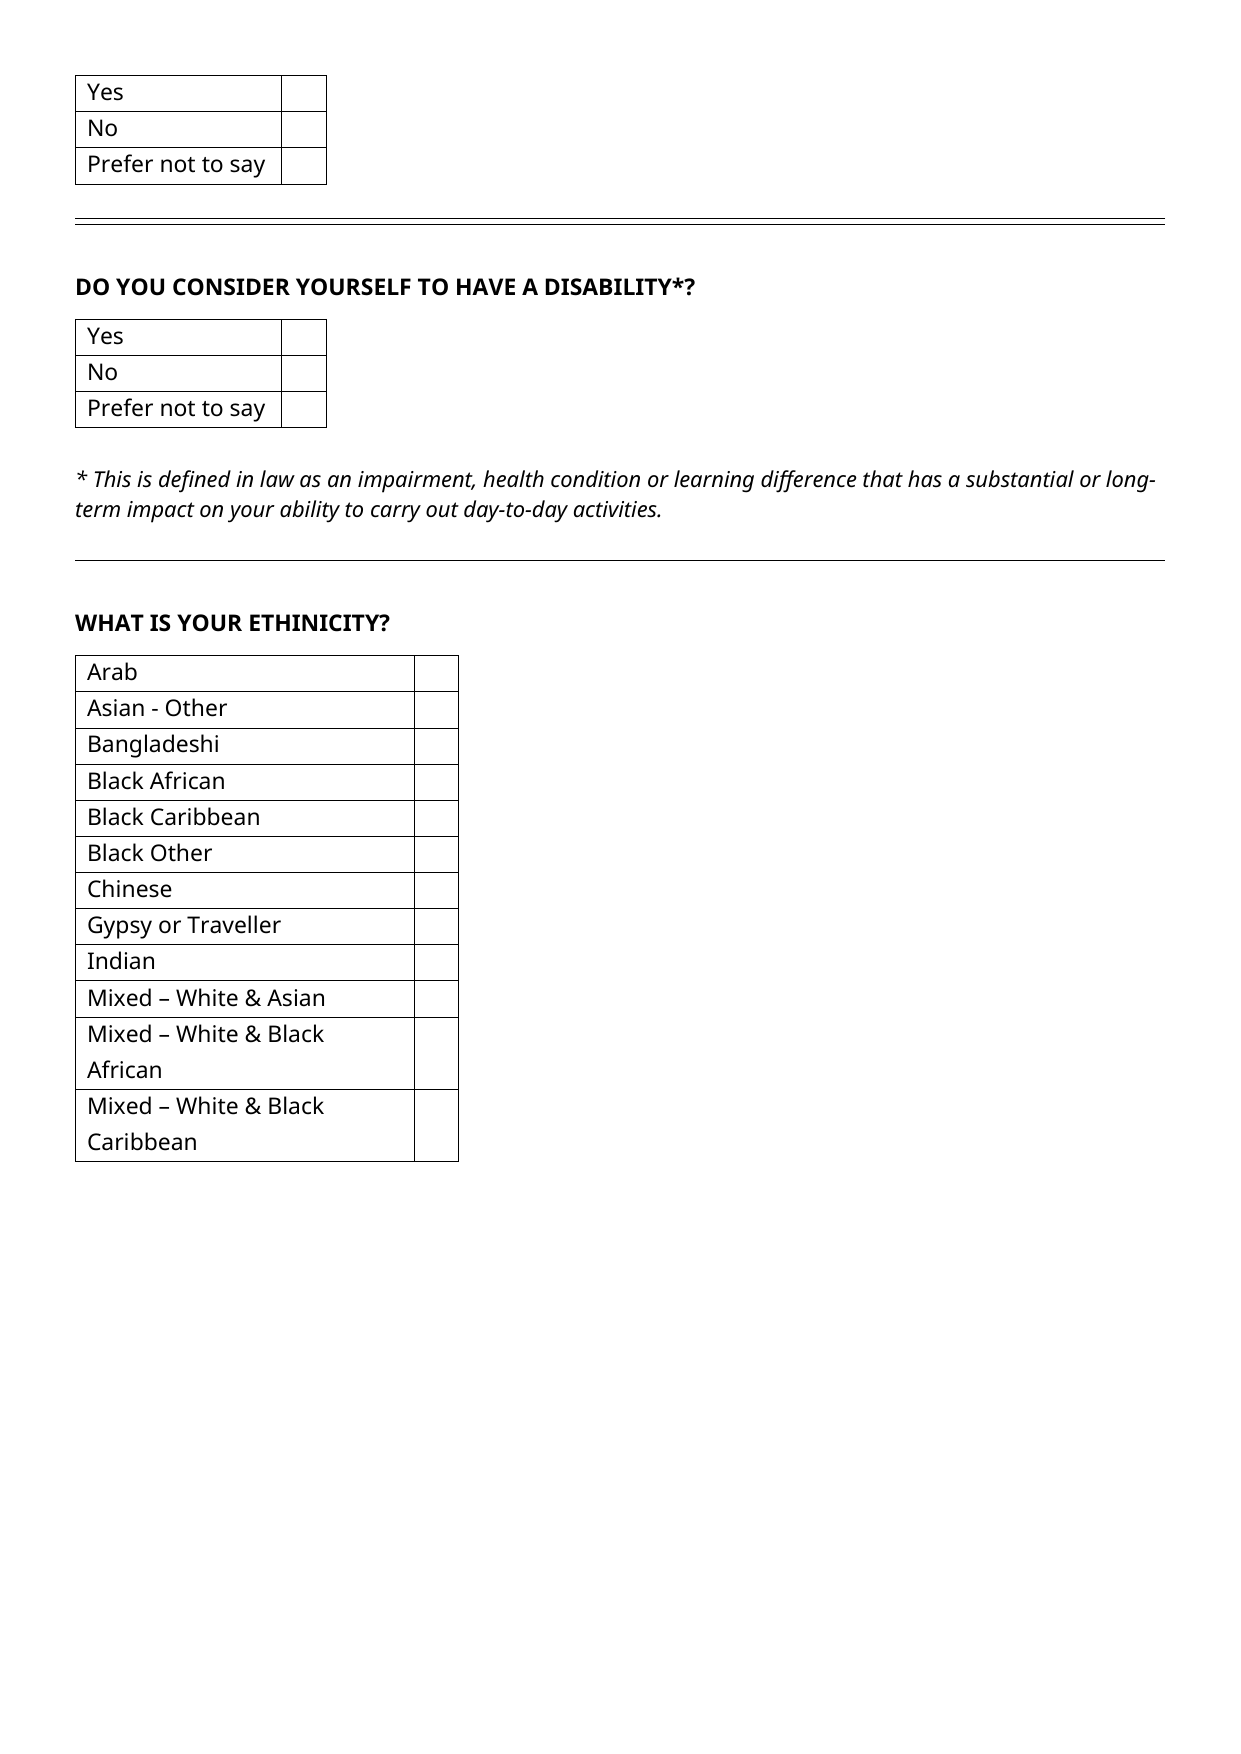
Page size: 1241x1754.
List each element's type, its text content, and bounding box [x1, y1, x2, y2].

text WHAT IS YOUR ETHINICITY? [75, 607, 583, 638]
table_cell No [76, 356, 281, 391]
table_cell [415, 837, 458, 872]
table_cell [415, 909, 458, 944]
table_cell Black African [76, 765, 414, 800]
table_cell [415, 765, 458, 800]
table_cell Bangladeshi [76, 729, 414, 763]
table_cell [282, 112, 326, 147]
table_cell [415, 801, 458, 836]
table_cell [282, 392, 326, 427]
table_cell [415, 1018, 458, 1089]
table_cell Asian - Other [76, 692, 414, 727]
table_header Yes [76, 76, 281, 111]
text * This is defined in law as an impairment, health condition or learning difference that has a substantial or long-term impact on your ability to carry out day-to-day activities. [663, 464, 1165, 524]
table_cell Mixed – White & Black Caribbean [76, 1090, 414, 1161]
table_header [282, 76, 326, 111]
table_cell [415, 729, 458, 763]
text DO YOU CONSIDER YOURSELF TO HAVE A DISABILITY*? [75, 267, 1165, 302]
table_cell Chinese [76, 873, 414, 908]
table_cell [282, 356, 326, 391]
table_header Yes [76, 320, 281, 355]
table_cell [415, 692, 458, 727]
table_cell Prefer not to say [76, 148, 281, 183]
table_cell [282, 148, 326, 183]
table_cell Prefer not to say [76, 392, 281, 427]
table_cell [415, 1090, 458, 1161]
table_header [415, 656, 458, 691]
table_cell Black Caribbean [76, 801, 414, 836]
table_header [282, 320, 326, 355]
table_cell Indian [76, 945, 414, 980]
table_cell [415, 945, 458, 980]
table_cell [415, 981, 458, 1017]
table_cell Black Other [76, 837, 414, 872]
table_header Arab [76, 656, 414, 691]
table_cell No [76, 112, 281, 147]
table_cell Mixed – White & Asian [76, 981, 414, 1017]
table_cell Mixed – White & Black African [76, 1018, 414, 1089]
table_cell [415, 873, 458, 908]
table_cell Gypsy or Traveller [76, 909, 414, 944]
